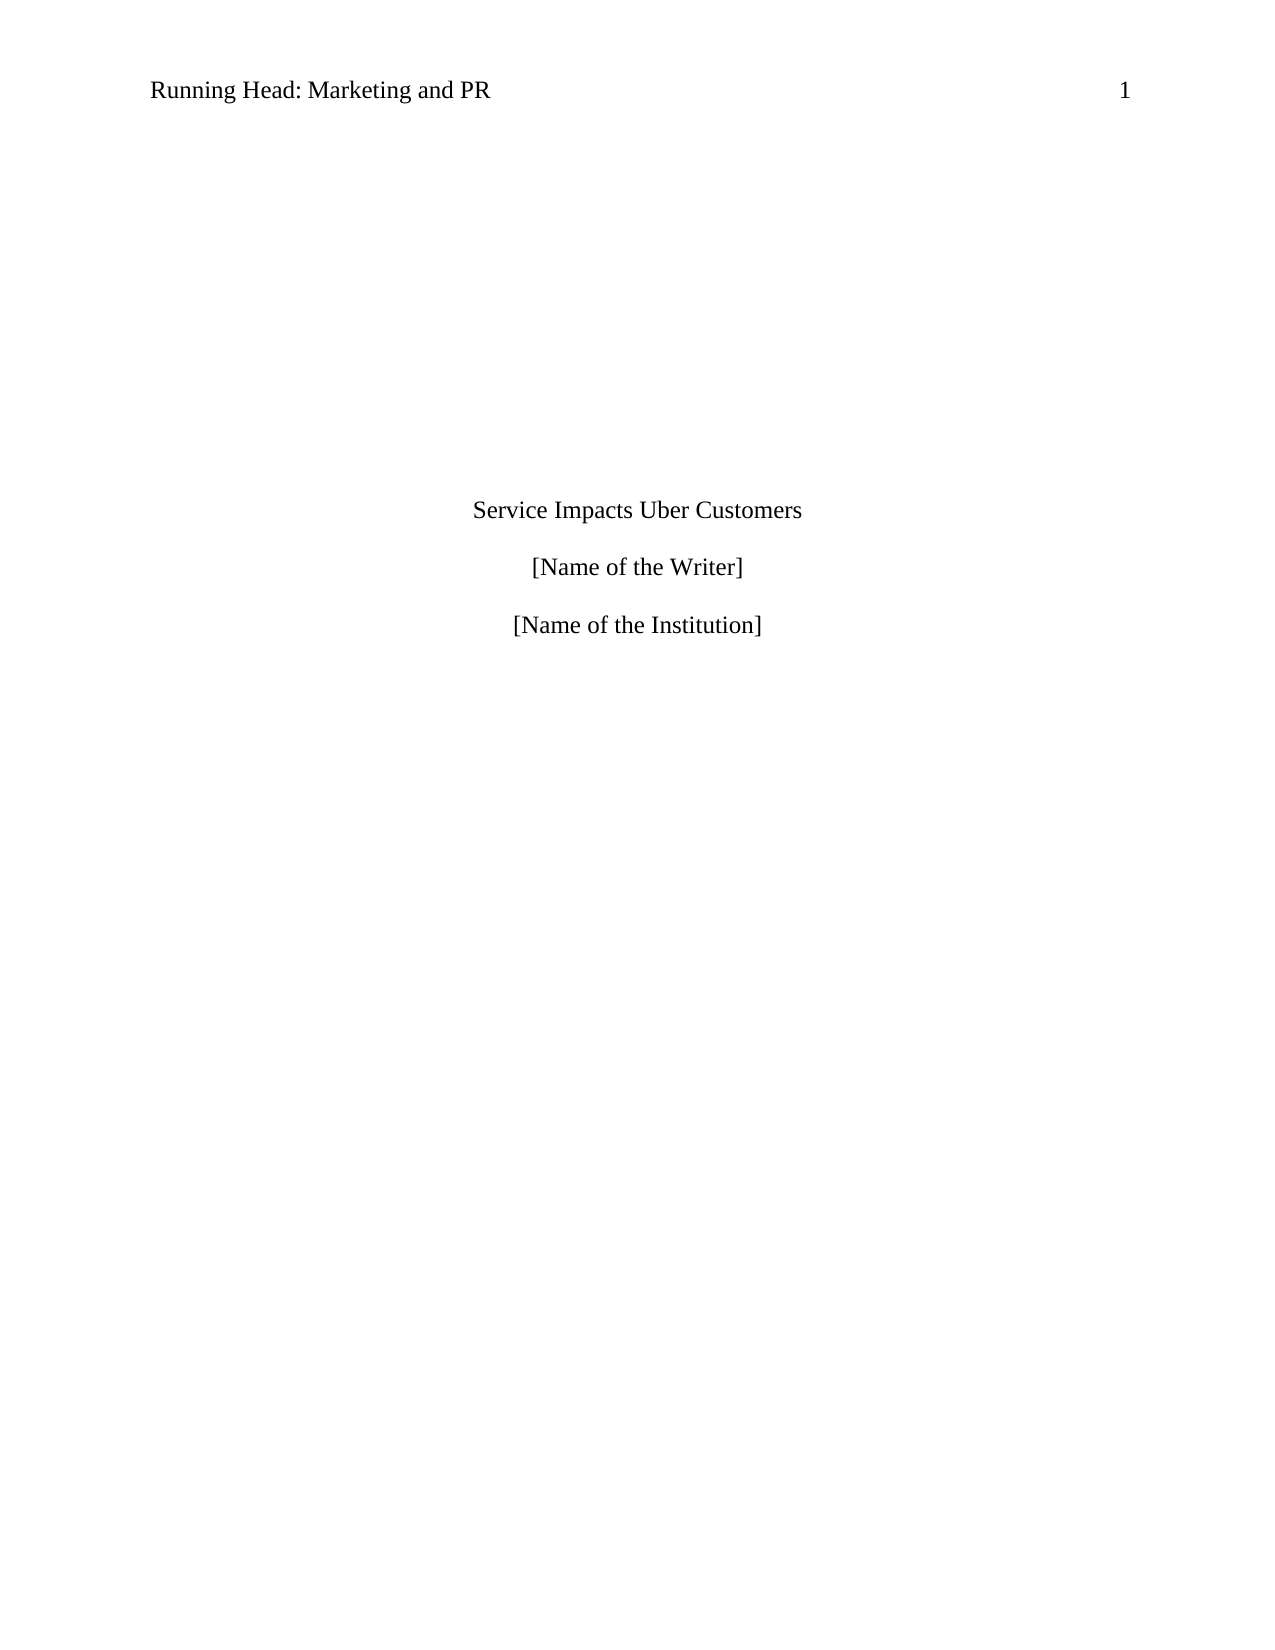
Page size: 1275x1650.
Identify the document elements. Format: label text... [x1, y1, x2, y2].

text [Name of the Writer] [150, 552, 1125, 581]
text [Name of the Institution] [150, 610, 1125, 639]
text Service Impacts Uber Customers [150, 495, 1125, 524]
